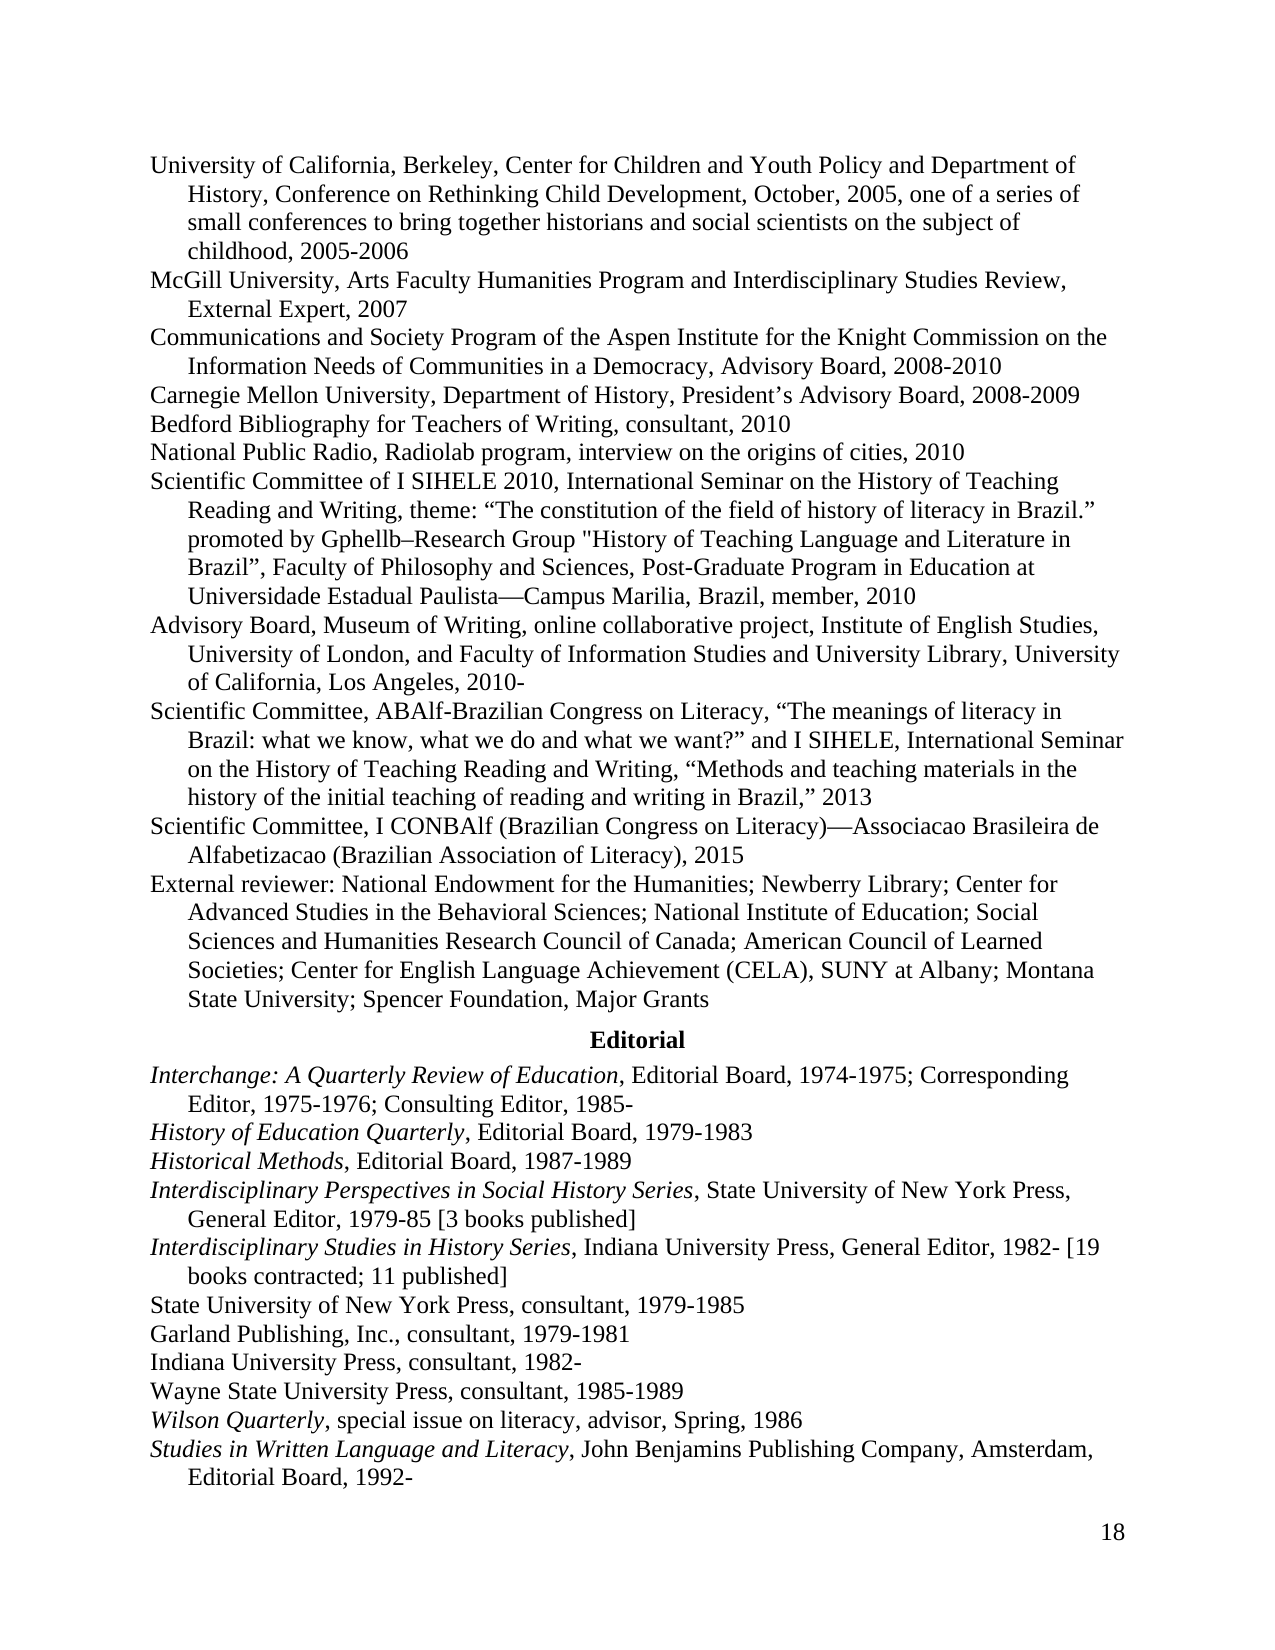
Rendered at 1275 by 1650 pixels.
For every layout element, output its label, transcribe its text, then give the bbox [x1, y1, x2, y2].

list Interchange: A Quarterly Review of Education, Editorial Board, 1974-1975; Corresponding Editor, 1975-1976; Consulting Editor, 1985- [150, 1060, 1125, 1117]
text Scientific Committee of I SIHELE 2010, International Seminar on the History of Teaching Reading and Writing, theme: “The constitution of the field of history of literacy in Brazil.” promoted by Gphellb–Research Group "History of Teaching Language and Literature in Brazil”, Faculty of Philosophy and Sciences, Post-Graduate Program in Education at Universidade Estadual Paulista—Campus Marilia, Brazil, member, 2010 [150, 466, 1125, 610]
list Studies in Written Language and Literacy, John Benjamins Publishing Company, Amsterdam, Editorial Board, 1992- [150, 1434, 1125, 1491]
list Wilson Quarterly, special issue on literacy, advisor, Spring, 1986 [150, 1405, 1125, 1434]
text Advisory Board, Museum of Writing, online collaborative project, Institute of English Studies, University of London, and Faculty of Information Studies and University Library, University of California, Los Angeles, 2010- [150, 610, 1125, 696]
list History of Education Quarterly, Editorial Board, 1979-1983 [150, 1117, 1125, 1146]
list External reviewer: National Endowment for the Humanities; Newberry Library; Center for Advanced Studies in the Behavioral Sciences; National Institute of Education; Social Sciences and Humanities Research Council of Canada; American Council of Learned Societies; Center for English Language Achievement (CELA), SUNY at Albany; Montana State University; Spencer Foundation, Major Grants [150, 869, 1125, 1012]
text National Public Radio, Radiolab program, interview on the origins of cities, 2010 [150, 437, 1125, 466]
list Communications and Society Program of the Aspen Institute for the Knight Commission on the Information Needs of Communities in a Democracy, Advisory Board, 2008-2010 [150, 322, 1125, 380]
list Carnegie Mellon University, Department of History, President’s Advisory Board, 2008-2009 [150, 380, 1125, 409]
list Indiana University Press, consultant, 1982- [150, 1347, 1125, 1376]
list Wayne State University Press, consultant, 1985-1989 [150, 1376, 1125, 1405]
text Scientific Committee, I CONBAlf (Brazilian Congress on Literacy)—Associacao Brasileira de Alfabetizacao (Brazilian Association of Literacy), 2015 [150, 811, 1125, 869]
list Garland Publishing, Inc., consultant, 1979-1981 [150, 1319, 1125, 1347]
list University of California, Berkeley, Center for Children and Youth Policy and Department of History, Conference on Rethinking Child Development, October, 2005, one of a series of small conferences to bring together historians and social scientists on the subject of childhood, 2005-2006 [150, 150, 1125, 265]
list State University of New York Press, consultant, 1979-1985 [150, 1290, 1125, 1319]
text Scientific Committee, ABAlf-Brazilian Congress on Literacy, “The meanings of literacy in Brazil: what we know, what we do and what we want?” and I SIHELE, International Seminar on the History of Teaching Reading and Writing, “Methods and teaching materials in the history of the initial teaching of reading and writing in Brazil,” 2013 [150, 696, 1125, 811]
list McGill University, Arts Faculty Humanities Program and Interdisciplinary Studies Review, External Expert, 2007 [150, 265, 1125, 322]
text Bedford Bibliography for Teachers of Writing, consultant, 2010 [150, 409, 1125, 437]
list Historical Methods, Editorial Board, 1987-1989 [150, 1146, 1125, 1175]
list Interdisciplinary Perspectives in Social History Series, State University of New York Press, General Editor, 1979-85 [3 books published] [150, 1175, 1125, 1232]
list Interdisciplinary Studies in History Series, Indiana University Press, General Editor, 1982- [19 books contracted; 11 published] [150, 1232, 1125, 1290]
subtitle Editorial [150, 1025, 1125, 1054]
